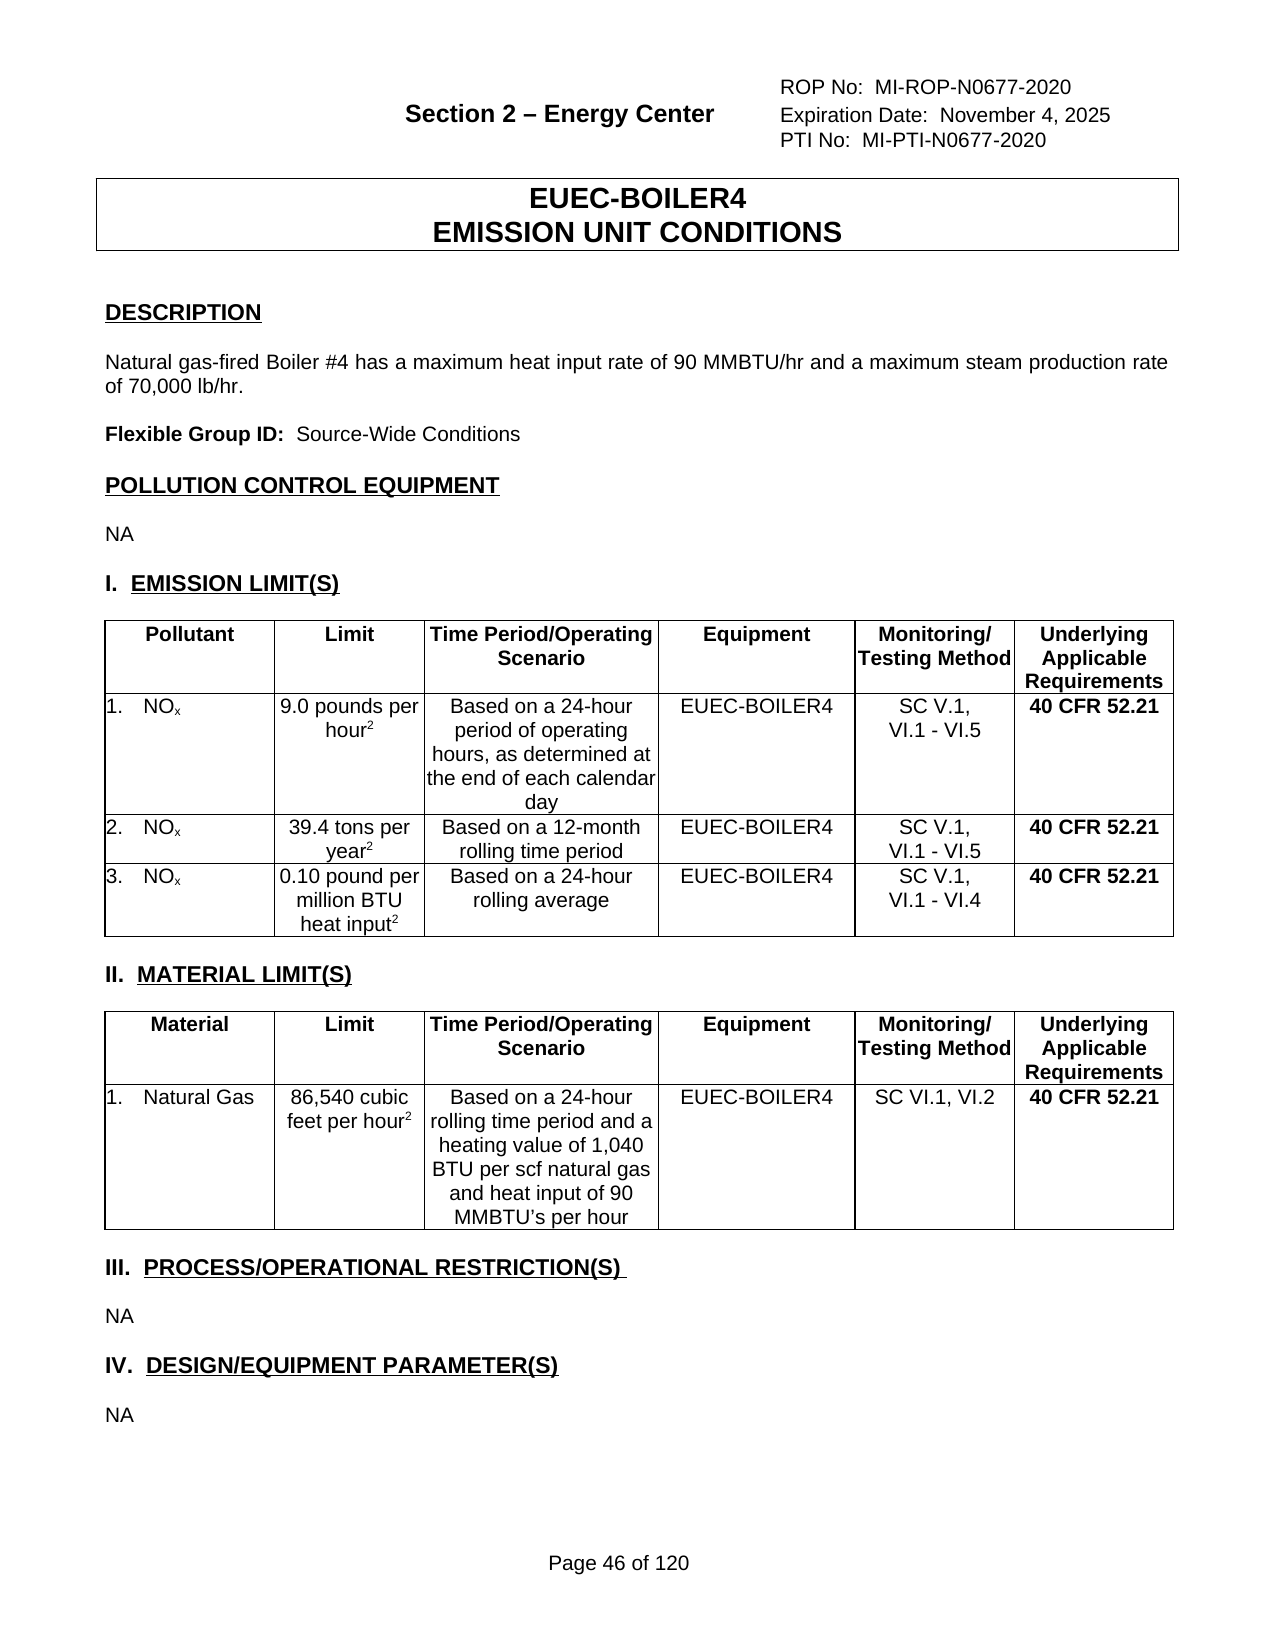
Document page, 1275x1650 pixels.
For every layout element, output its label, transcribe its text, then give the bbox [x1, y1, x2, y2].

table_cell SC V.1, VI.1 - VI.5 [856, 815, 1014, 863]
text Flexible Group ID: Source-Wide Conditions [105, 421, 1170, 445]
table_header Underlying Applicable Requirements [1015, 621, 1173, 693]
table_cell 39.4 tons per year2 [275, 815, 424, 863]
table_header Equipment [659, 621, 854, 693]
table_cell EUEC-BOILER4 [659, 694, 854, 814]
table_header Limit [275, 1012, 424, 1084]
table_cell Based on a 24-hour rolling time period and a heating value of 1,040 BTU per scf natural gas and heat input of 90 MMBTU’s per hour [425, 1085, 658, 1229]
text III. PROCESS/OPERATIONAL RESTRICTION(S) [105, 1254, 1170, 1280]
table_header Monitoring/ Testing Method [856, 621, 1014, 693]
table_cell EUEC-BOILER4 [659, 864, 854, 936]
table_cell 9.0 pounds per hour2 [275, 694, 424, 814]
table_header Equipment [659, 1012, 854, 1084]
table_cell Natural Gas [106, 1085, 274, 1229]
table_header Limit [275, 621, 424, 693]
table_cell NOx [106, 694, 274, 814]
table_cell SC V.1, VI.1 - VI.4 [856, 864, 1014, 936]
text Natural gas-fired Boiler #4 has a maximum heat input rate of 90 MMBTU/hr and a maximum steam production rate of 70,000 lb/hr. [105, 349, 1170, 397]
table_cell EUEC-BOILER4 [659, 1085, 854, 1229]
text I. EMISSION LIMIT(S) [105, 570, 1170, 596]
table_cell EUEC-BOILER4 [659, 815, 854, 863]
table_cell SC V.1, VI.1 - VI.5 [856, 694, 1014, 814]
table_header Monitoring/ Testing Method [856, 1012, 1014, 1084]
table_cell Based on a 24-hour period of operating hours, as determined at the end of each calendar day [425, 694, 658, 814]
subtitle EUEC-BOILER4 [97, 179, 1178, 212]
table_cell 40 CFR 52.21 [1015, 694, 1173, 814]
text IV. DESIGN/EQUIPMENT PARAMETER(S) [105, 1352, 1170, 1378]
table_cell Based on a 24-hour rolling average [425, 864, 658, 936]
text EMISSION UNIT CONDITIONS [97, 212, 1178, 250]
table_cell 40 CFR 52.21 [1015, 815, 1173, 863]
text POLLUTION CONTROL EQUIPMENT [105, 472, 1170, 498]
table_header Time Period/Operating Scenario [425, 621, 658, 693]
table_header Pollutant [106, 621, 274, 693]
table_header Material [106, 1012, 274, 1084]
table_cell 40 CFR 52.21 [1015, 1085, 1173, 1229]
table_cell NOx [106, 864, 274, 936]
table_cell NOx [106, 815, 274, 863]
text DESCRIPTION [105, 299, 1170, 326]
text NA [105, 522, 1170, 546]
table_cell 40 CFR 52.21 [1015, 864, 1173, 936]
text NA [105, 1402, 1170, 1426]
text II. MATERIAL LIMIT(S) [105, 961, 1170, 987]
text NA [105, 1304, 1170, 1328]
table_cell 86,540 cubic feet per hour2 [275, 1085, 424, 1229]
table_header Underlying Applicable Requirements [1015, 1012, 1173, 1084]
table_cell SC VI.1, VI.2 [856, 1085, 1014, 1229]
table_cell Based on a 12-month rolling time period [425, 815, 658, 863]
table_header Time Period/Operating Scenario [425, 1012, 658, 1084]
table_cell 0.10 pound per million BTU heat input2 [275, 864, 424, 936]
